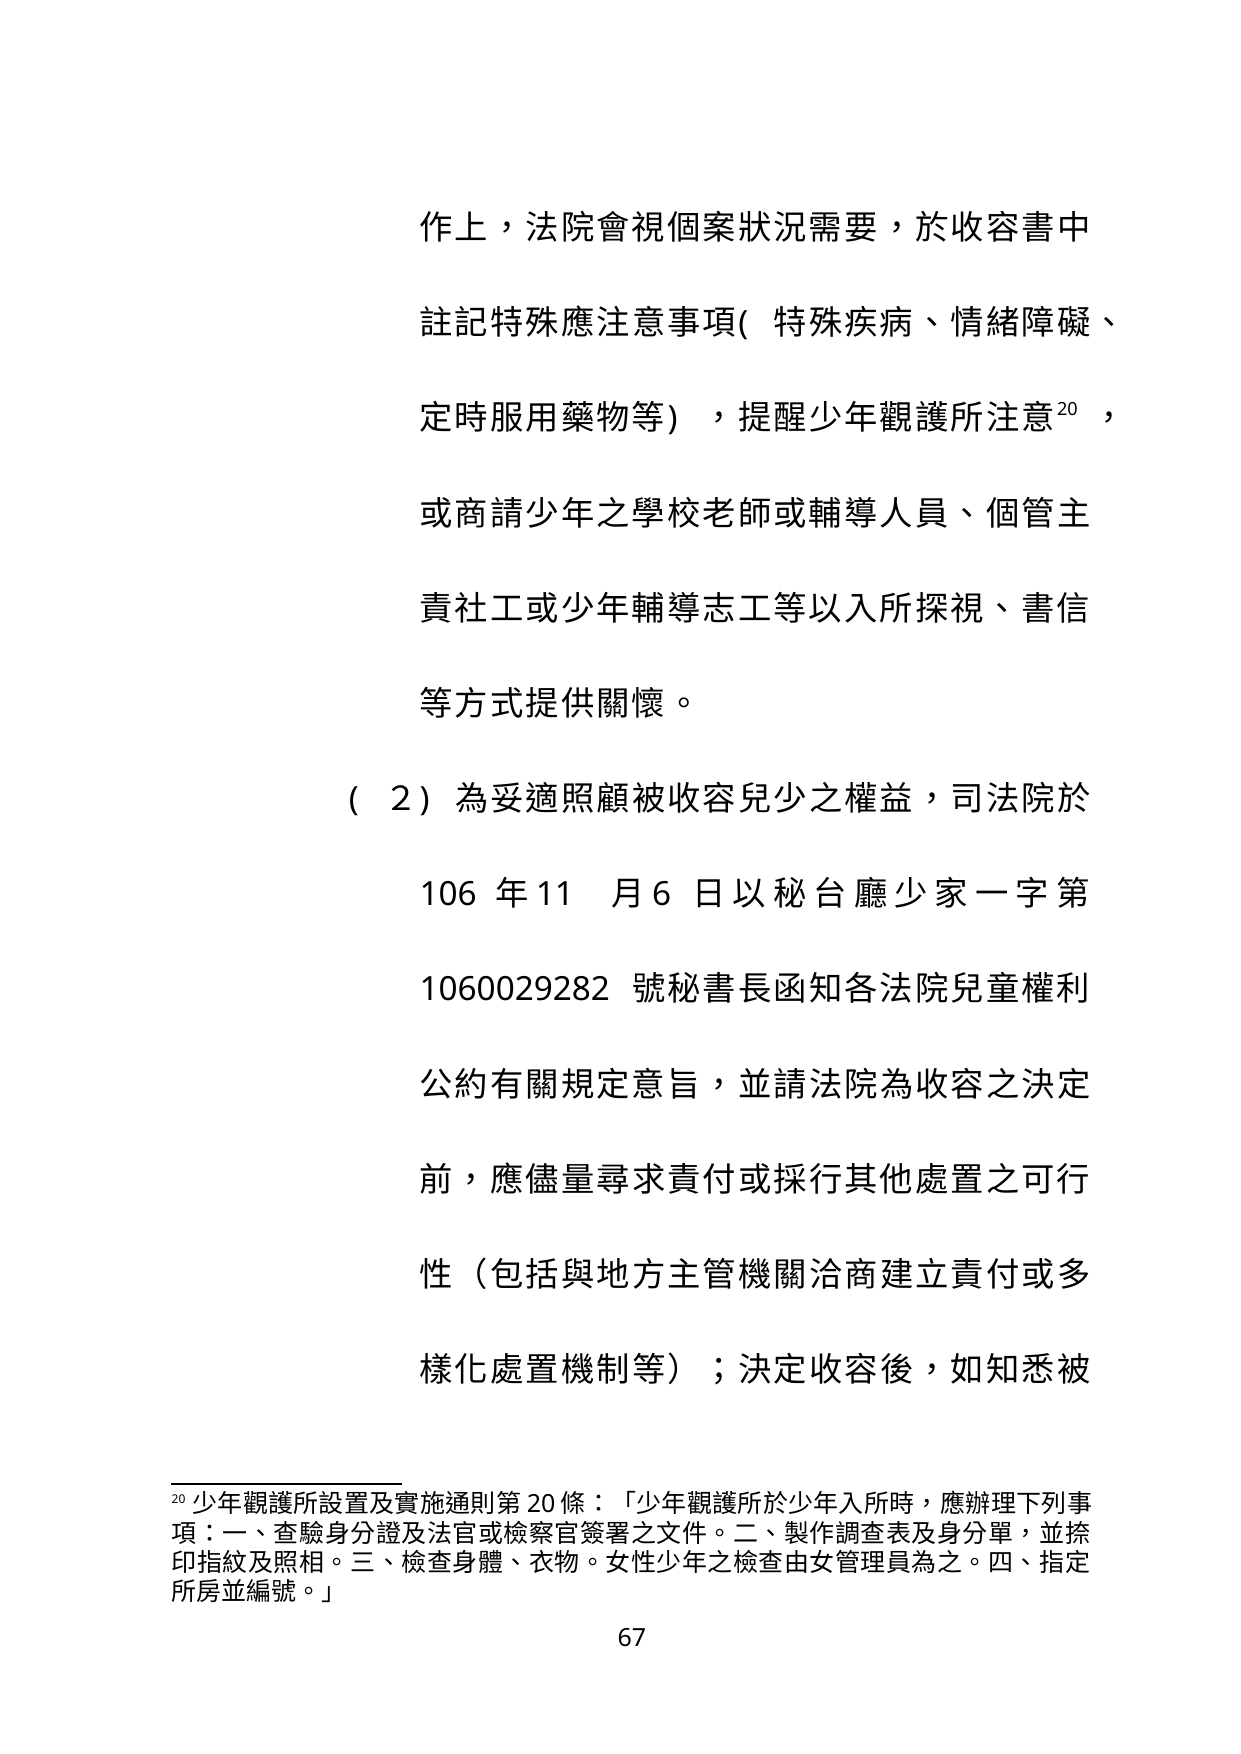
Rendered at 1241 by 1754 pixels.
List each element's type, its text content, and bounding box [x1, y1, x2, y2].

subtitle 少年保護事件調查審理中，法院如認少年不能責付或責付顯不適當而有收容必要時，得依少年事件處理法第26條第2款規定予以收容。依同法第26條之1第1項及第2項規定，收容少年應用收容書，記載少年之年籍資料及其他足資辨別之特徵、事件內容、收容之理由、應收容之處所。實務運作上，法院會視個案狀況需要，於收容書中註記特殊應注意事項(特殊疾病、情緒障礙、定時服用藥物等)，提醒少年觀護所注意，或商請少年之學校老師或輔導人員、個管主責社工或少年輔導志工等以入所探視、書信等方式提供關懷。 [313, 177, 1092, 748]
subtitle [313, 748, 1092, 1415]
